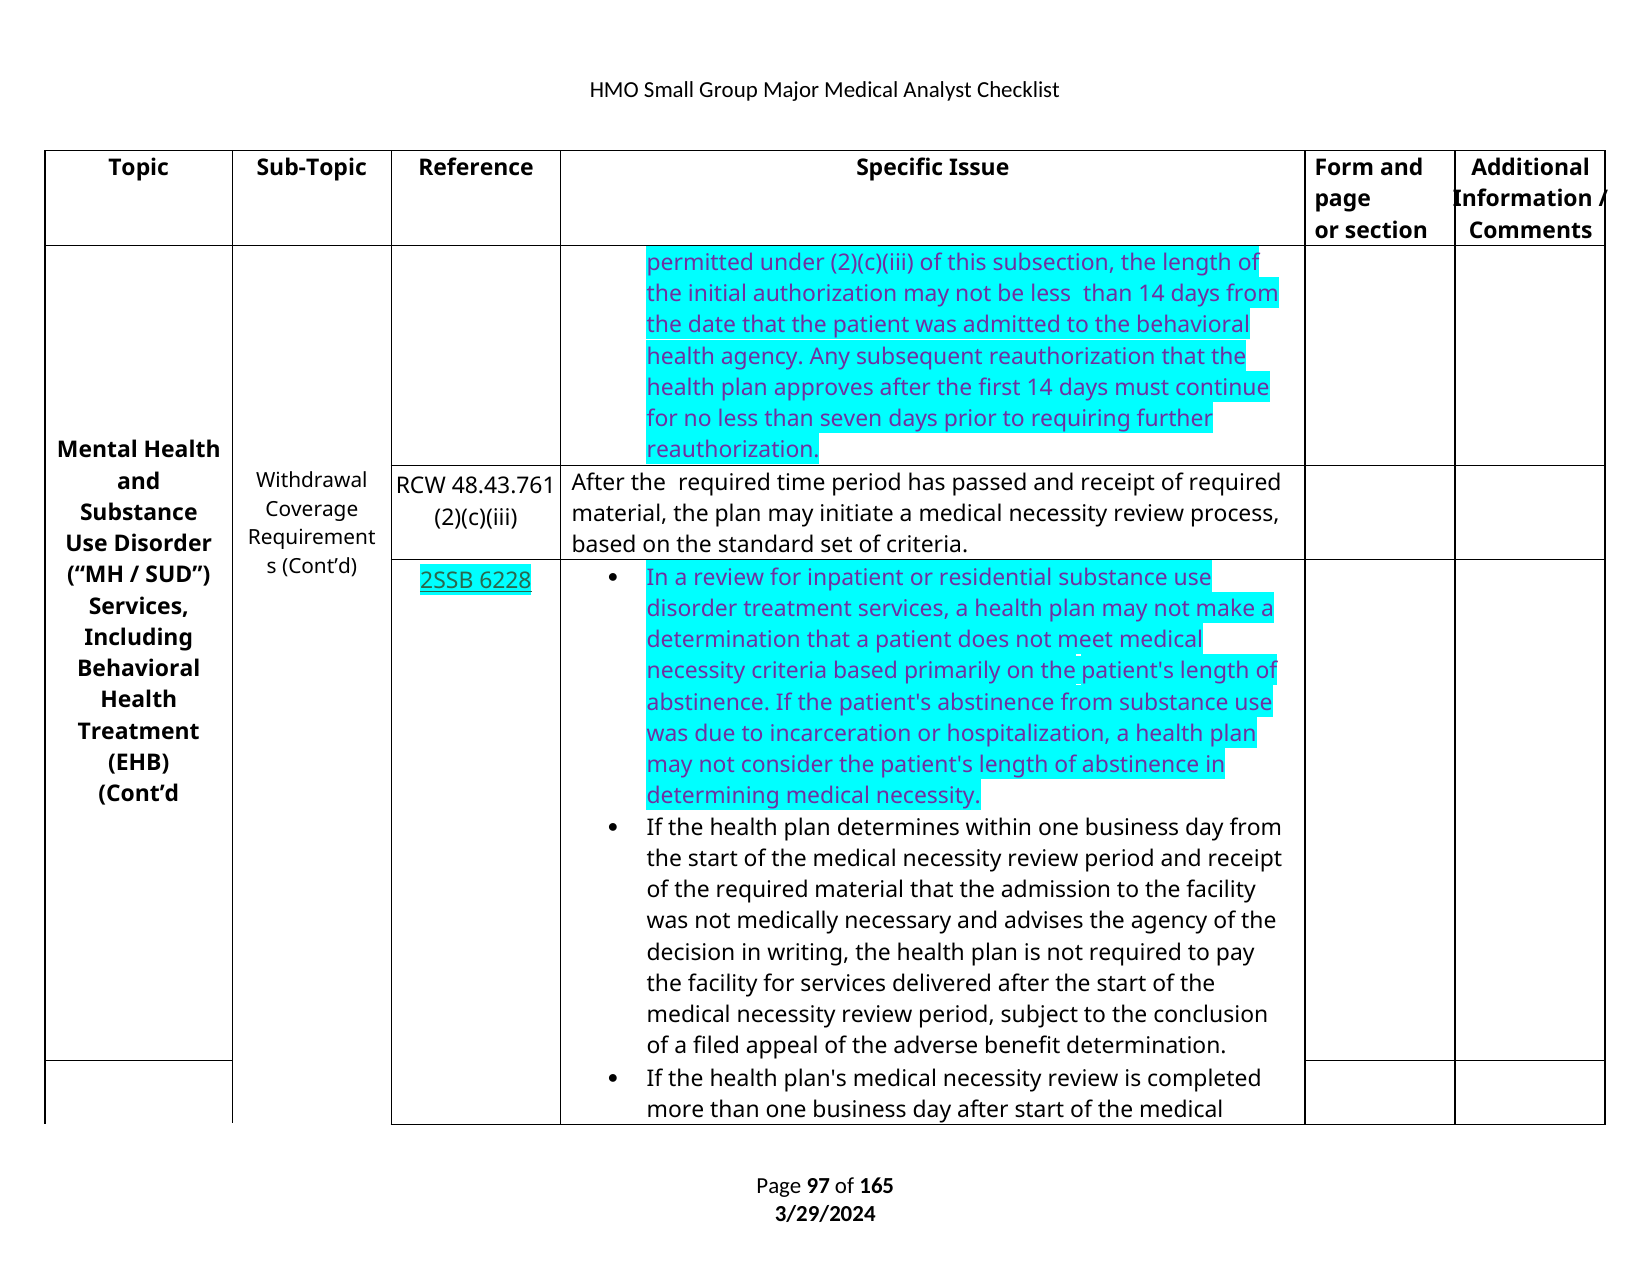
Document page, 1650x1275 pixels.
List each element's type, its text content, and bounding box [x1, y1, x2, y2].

table_header Sub-Topic [233, 151, 391, 245]
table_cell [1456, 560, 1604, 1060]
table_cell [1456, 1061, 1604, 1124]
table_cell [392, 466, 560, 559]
table_header Form and page or section [1306, 151, 1454, 245]
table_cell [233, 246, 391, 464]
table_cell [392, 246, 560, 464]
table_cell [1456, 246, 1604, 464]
table_header Additional Information / Comments [1456, 151, 1604, 245]
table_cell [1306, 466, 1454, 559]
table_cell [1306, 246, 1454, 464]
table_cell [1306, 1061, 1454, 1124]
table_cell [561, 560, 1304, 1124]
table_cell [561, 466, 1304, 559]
table_header Specific Issue [561, 151, 1304, 245]
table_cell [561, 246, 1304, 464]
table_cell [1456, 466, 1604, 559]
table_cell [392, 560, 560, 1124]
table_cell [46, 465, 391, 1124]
table_header Reference [392, 151, 560, 245]
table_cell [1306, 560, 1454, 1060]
table_header Topic [46, 151, 232, 245]
